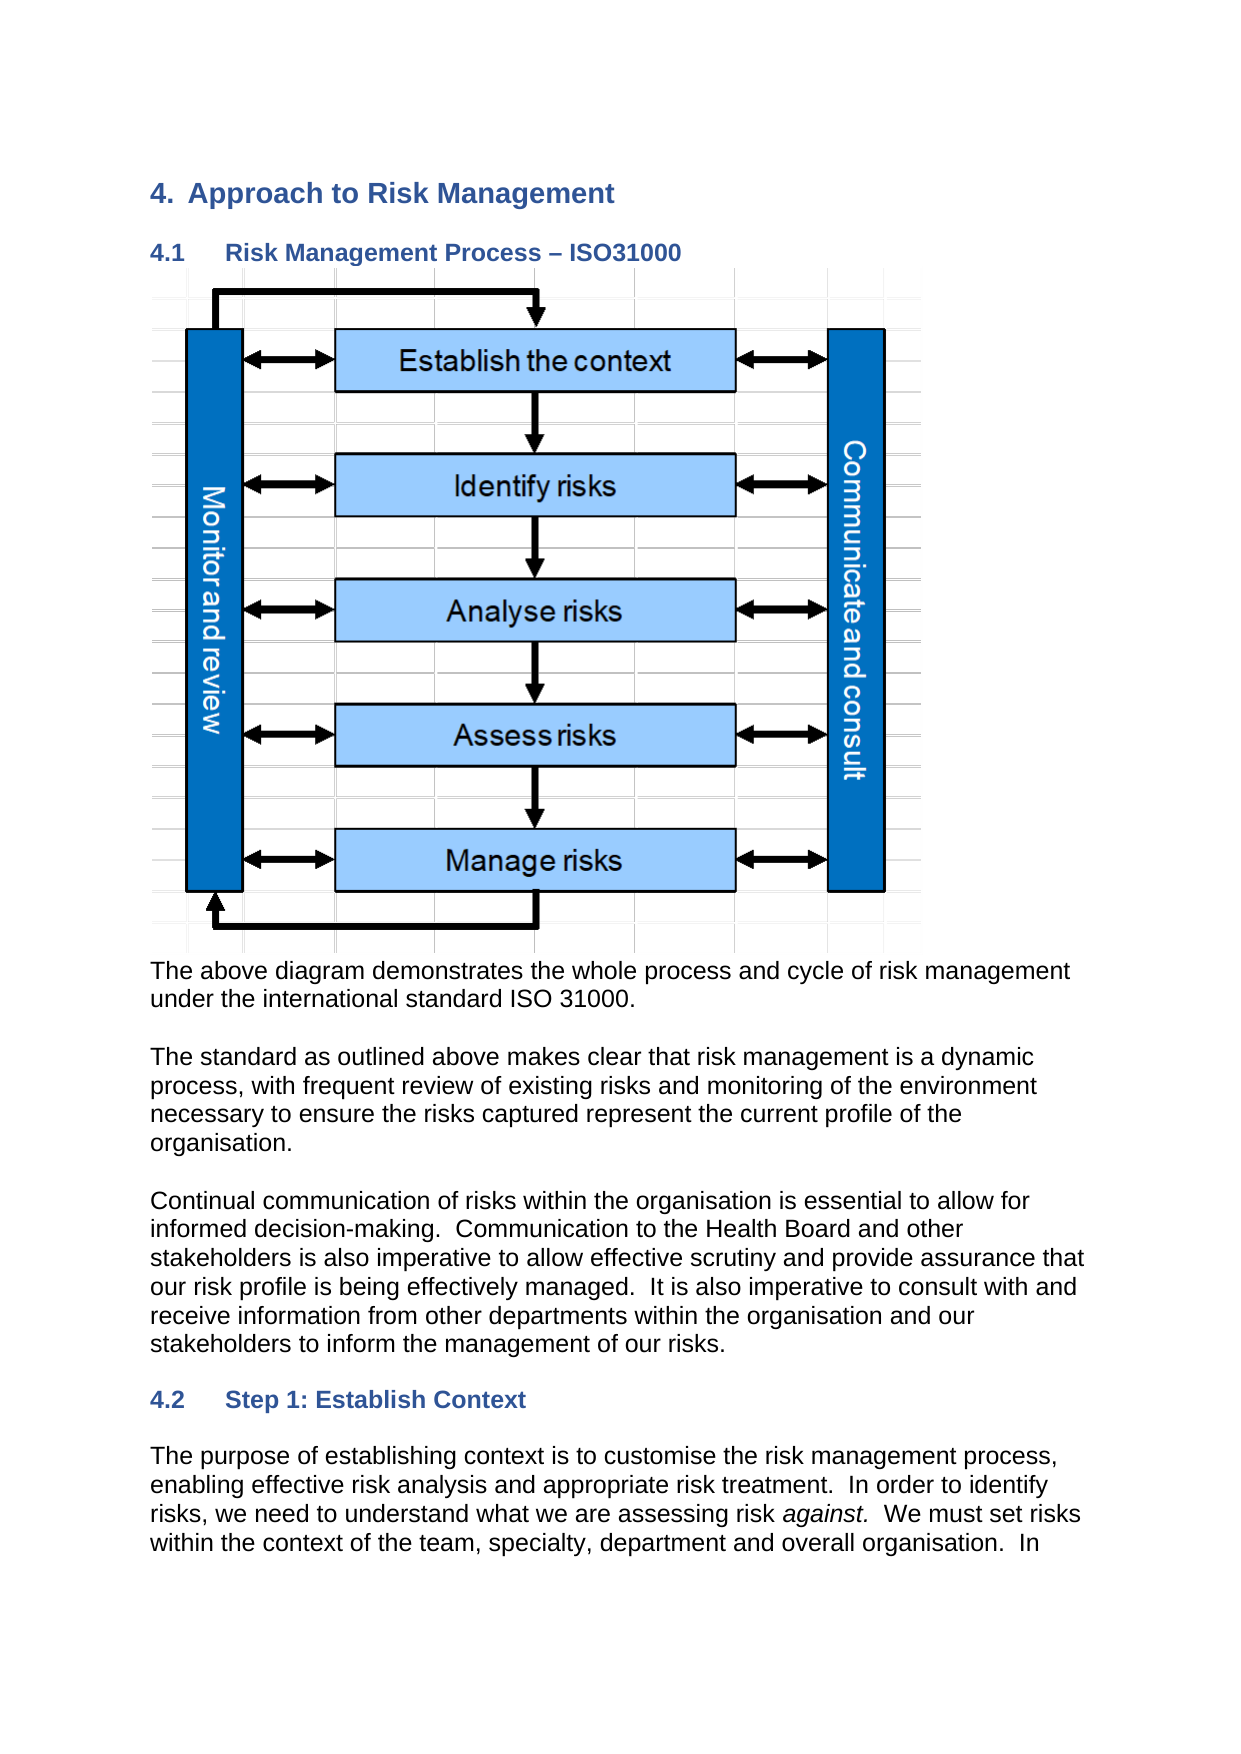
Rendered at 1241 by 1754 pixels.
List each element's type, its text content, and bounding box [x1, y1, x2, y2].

subtitle 4.1 Risk Management Process – ISO31000 [150, 238, 1090, 267]
picture [150, 266, 923, 956]
text The standard as outlined above makes clear that risk management is a dynamic process, with frequent review of existing risks and monitoring of the environment necessary to ensure the risks captured represent the current profile of the organisation. [150, 1042, 1090, 1157]
subtitle Approach to Risk Management [150, 176, 1090, 210]
text Continual communication of risks within the organisation is essential to allow for informed decision-making. Communication to the Health Board and other stakeholders is also imperative to allow effective scrutiny and provide assurance that our risk profile is being effectively managed. It is also imperative to consult with and receive information from other departments within the organisation and our stakeholders to inform the management of our risks. [150, 1186, 1090, 1358]
text The above diagram demonstrates the whole process and cycle of risk management under the international standard ISO 31000. [150, 956, 1090, 1013]
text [150, 1441, 1090, 1556]
subtitle 4.2 Step 1: Establish Context [150, 1384, 1090, 1413]
